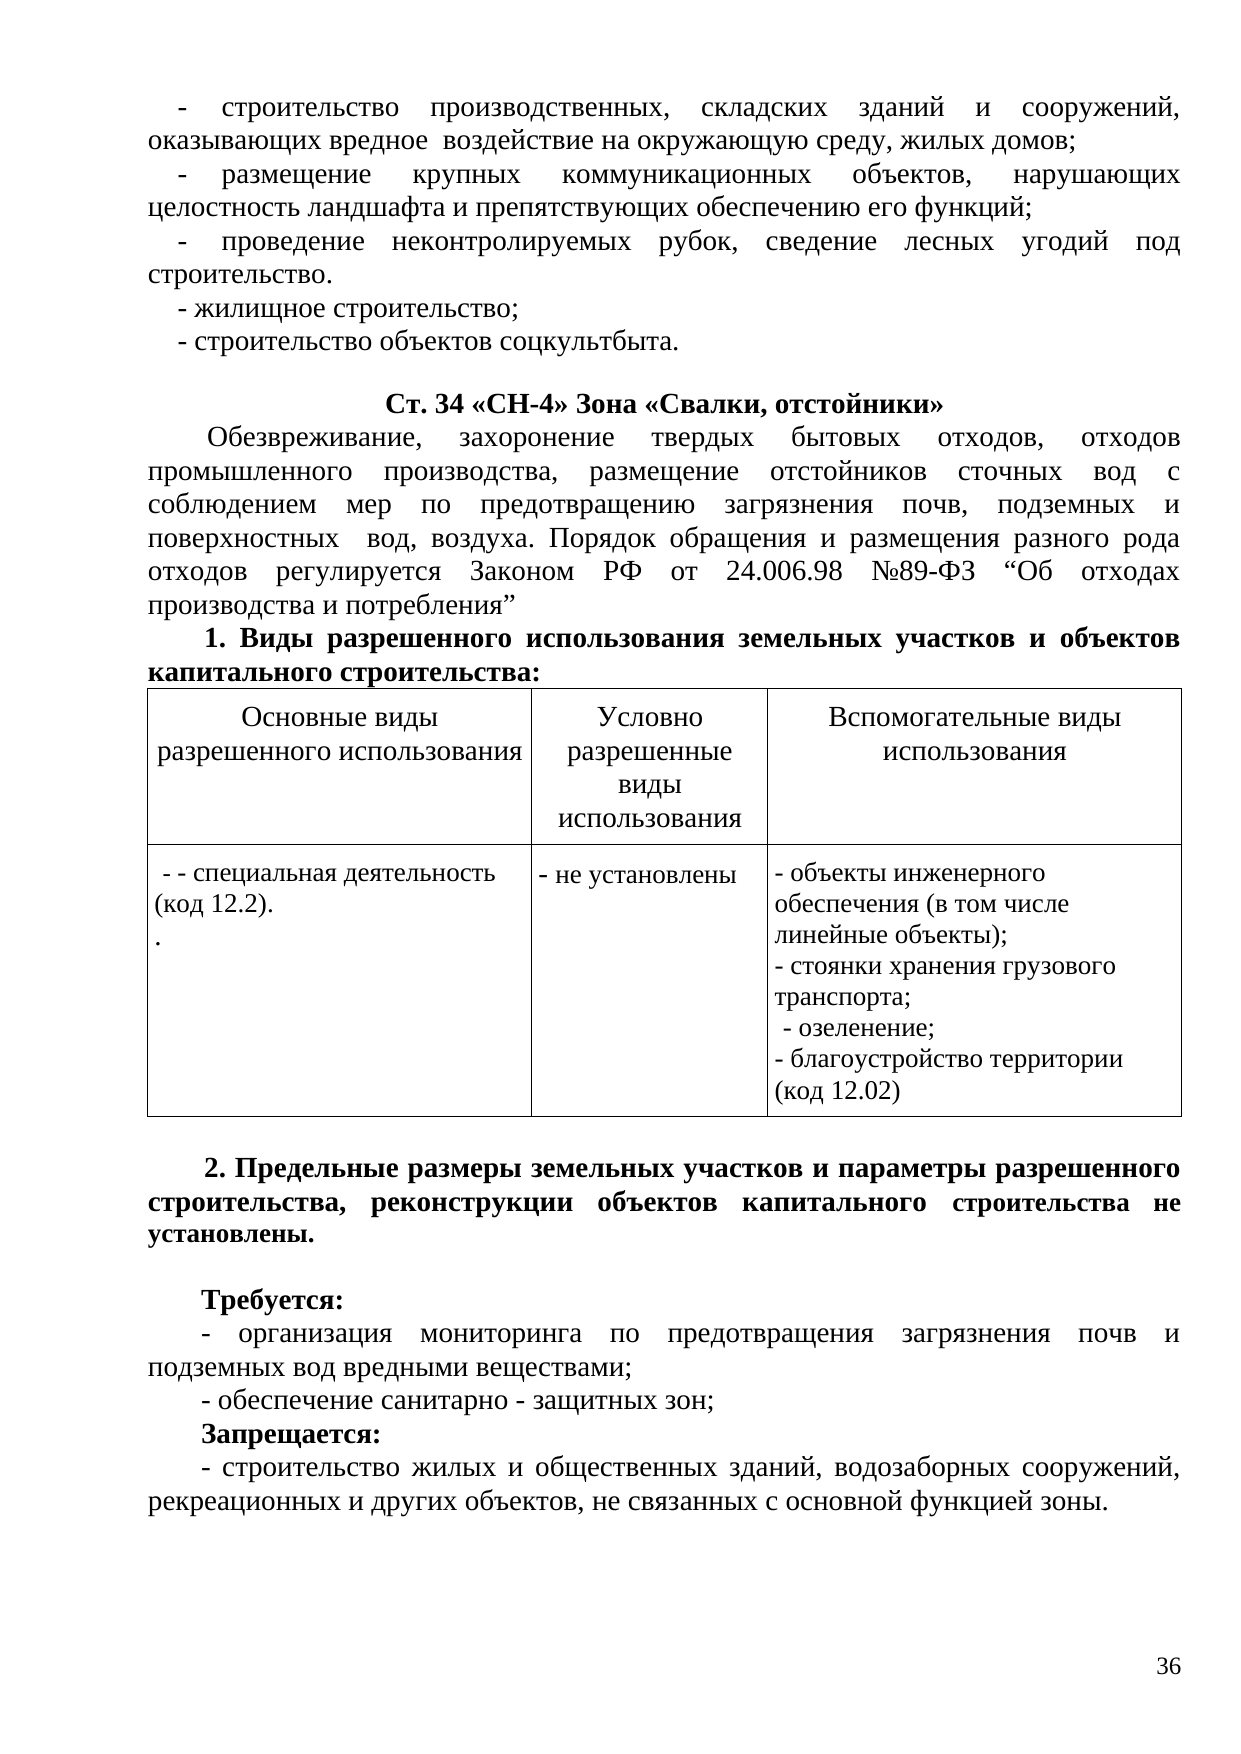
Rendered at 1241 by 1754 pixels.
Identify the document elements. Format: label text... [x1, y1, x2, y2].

text 2. Предельные размеры земельных участков и параметры разрешенного строительства, реконструкции объектов капитального строительства не установлены. [148, 1150, 1181, 1248]
list - строительство жилых и общественных зданий, водозаборных сооружений, рекреационных и других объектов, не связанных с основной функцией зоны. [148, 1449, 1181, 1517]
text Обезвреживание, захоронение твердых бытовых отходов, отходов промышленного производства, размещение отстойников сточных вод с соблюдением мер по предотвращению загрязнения почв, подземных и поверхностных вод, воздуха. Порядок обращения и размещения разного рода отходов регулируется Законом РФ от 24.006.98 №89-ФЗ “Об отходах производства и потребления” [148, 419, 1181, 621]
text Запрещается: [148, 1416, 1181, 1449]
text Ст. 34 «СН-4» Зона «Свалки, отстойники» [148, 386, 1181, 419]
text 1. Виды разрешенного использования земельных участков и объектов капитального строительства: [148, 621, 1181, 688]
text - строительство объектов соцкультбыта. [148, 323, 1181, 357]
text - проведение неконтролируемых рубок, сведение лесных угодий под строительство. [148, 223, 1181, 290]
text - жилищное строительство; [148, 290, 1181, 323]
table_header Вспомогательные виды использования [768, 689, 1181, 844]
text - строительство производственных, складских зданий и сооружений, оказывающих вредное воздействие на окружающую среду, жилых домов; [148, 89, 1181, 156]
table_header Условно разрешенные виды использования [532, 689, 767, 844]
table_cell - объекты инженерного обеспечения (в том числе линейные объекты); - стоянки хранения грузового транспорта; - озеленение; - благоустройство территории (код 12.02) [768, 845, 1181, 1116]
table_cell - - специальная деятельность (код 12.2). . [148, 845, 531, 1116]
list - организация мониторинга по предотвращения загрязнения почв и подземных вод вредными веществами; [148, 1315, 1181, 1382]
text Требуется: [148, 1282, 1181, 1315]
list - обеспечение санитарно - защитных зон; [148, 1382, 1181, 1416]
text - размещение крупных коммуникационных объектов, нарушающих целостность ландшафта и препятствующих обеспечению его функций; [148, 156, 1181, 223]
table_header Основные виды разрешенного использования [148, 689, 531, 844]
table_cell - не установлены [532, 845, 767, 1116]
